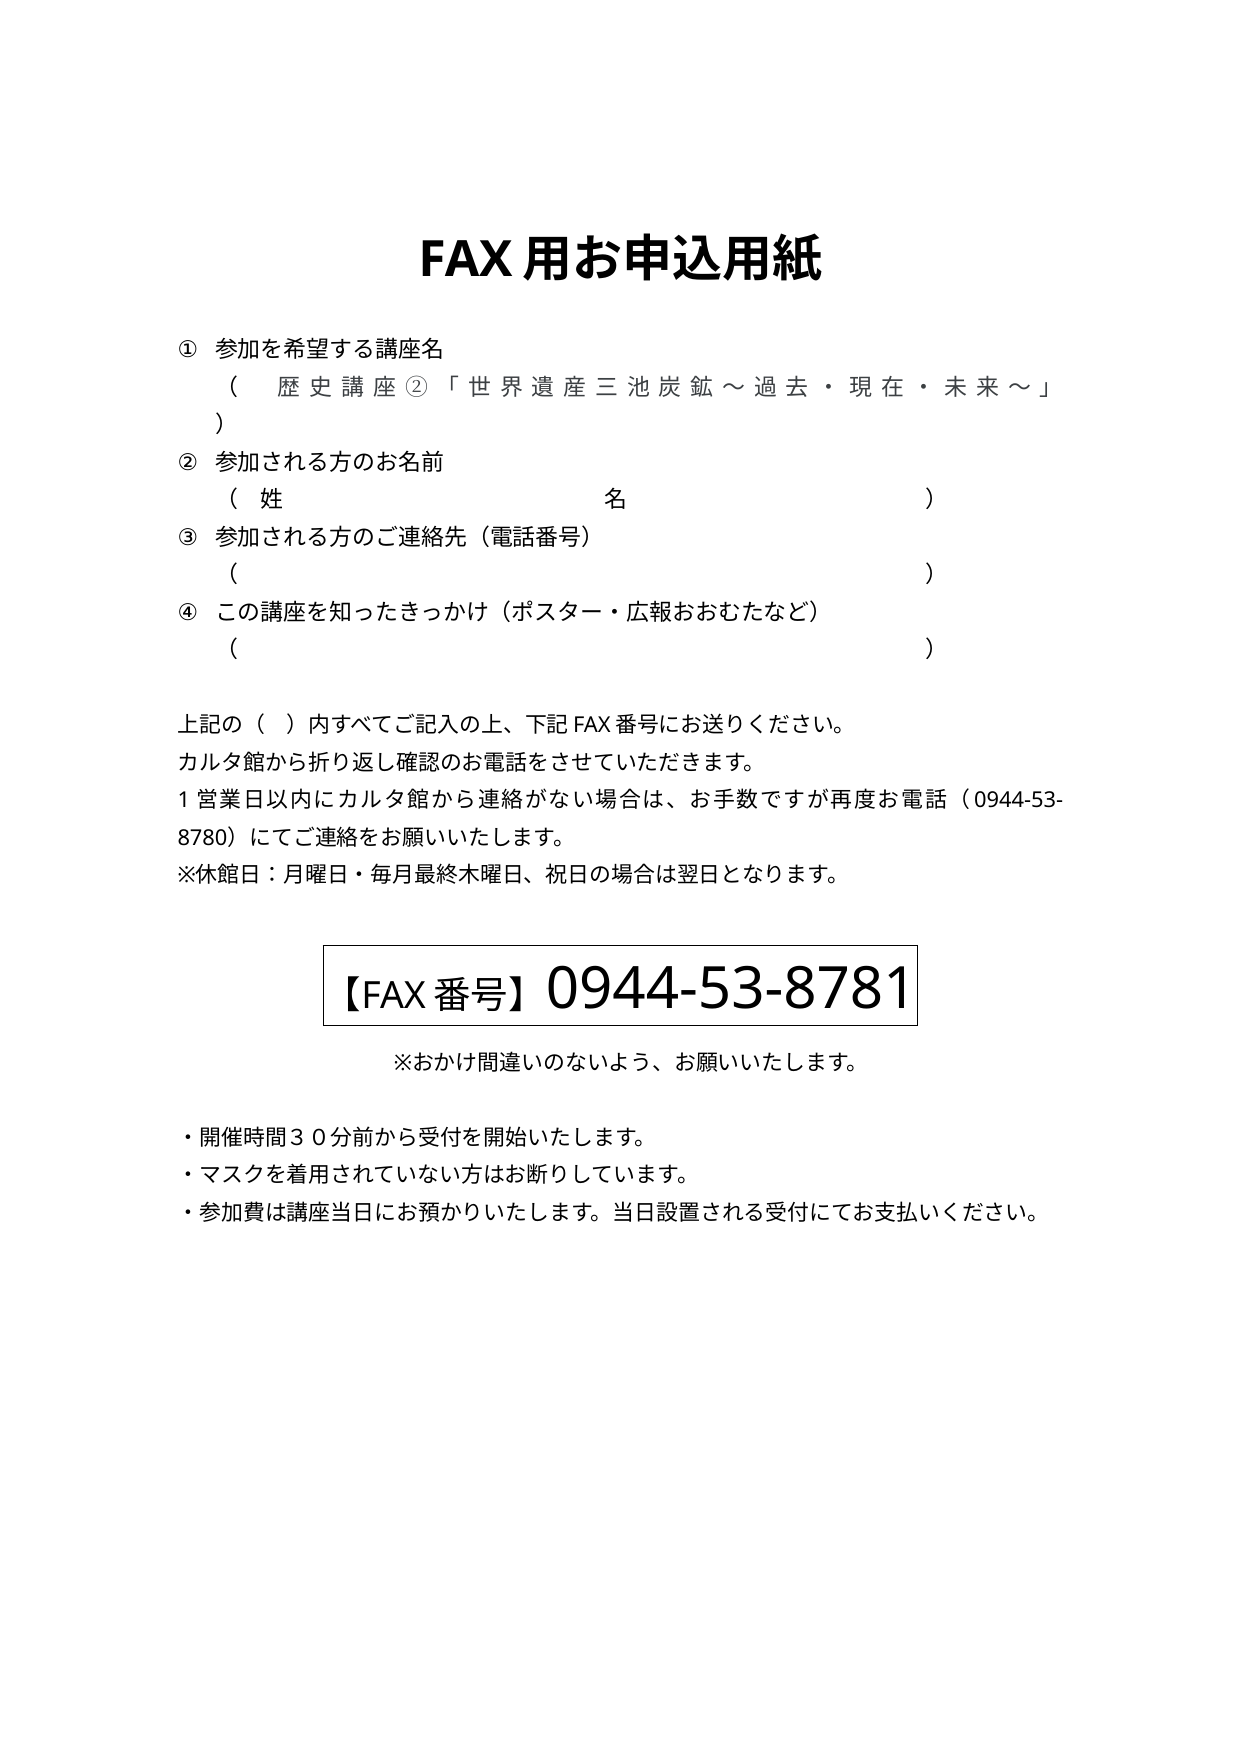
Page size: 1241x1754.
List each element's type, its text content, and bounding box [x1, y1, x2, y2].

list （ ） [215, 629, 1063, 667]
text ・参加費は講座当日にお預かりいたします。当日設置される受付にてお支払いください。 [177, 1192, 1063, 1229]
list （ 歴史講座②「世界遺産三池炭鉱～過去・現在・未来～」 ） [215, 367, 1063, 442]
list 参加される方のお名前 （ 姓 名 ） [177, 442, 1063, 517]
text 1営業日以内にカルタ館から連絡がない場合は、お手数ですが再度お電話（0944-53-8780）にてご連絡をお願いいたします。 [177, 779, 1063, 854]
text 【FAX番号】0944-53-8781 [177, 929, 1063, 1042]
text ※休館日：月曜日・毎月最終木曜日、祝日の場合は翌日となります。 [177, 854, 1063, 892]
text ※おかけ間違いのないよう、お願いいたします。 [177, 1042, 1063, 1079]
text ・マスクを着用されていない方はお断りしています。 [177, 1154, 1063, 1192]
text FAX用お申込用紙 [177, 217, 1063, 292]
list この講座を知ったきっかけ（ポスター・広報おおむたなど） [177, 592, 1063, 629]
list 参加される方のご連絡先（電話番号） [177, 517, 1063, 554]
text 上記の（ ）内すべてご記入の上、下記FAX番号にお送りください。 [177, 704, 1063, 742]
text ・開催時間３０分前から受付を開始いたします。 [177, 1117, 1063, 1154]
list 参加を希望する講座名 [177, 329, 1063, 367]
list （ ） [215, 554, 1063, 592]
text カルタ館から折り返し確認のお電話をさせていただきます。 [177, 742, 1063, 779]
